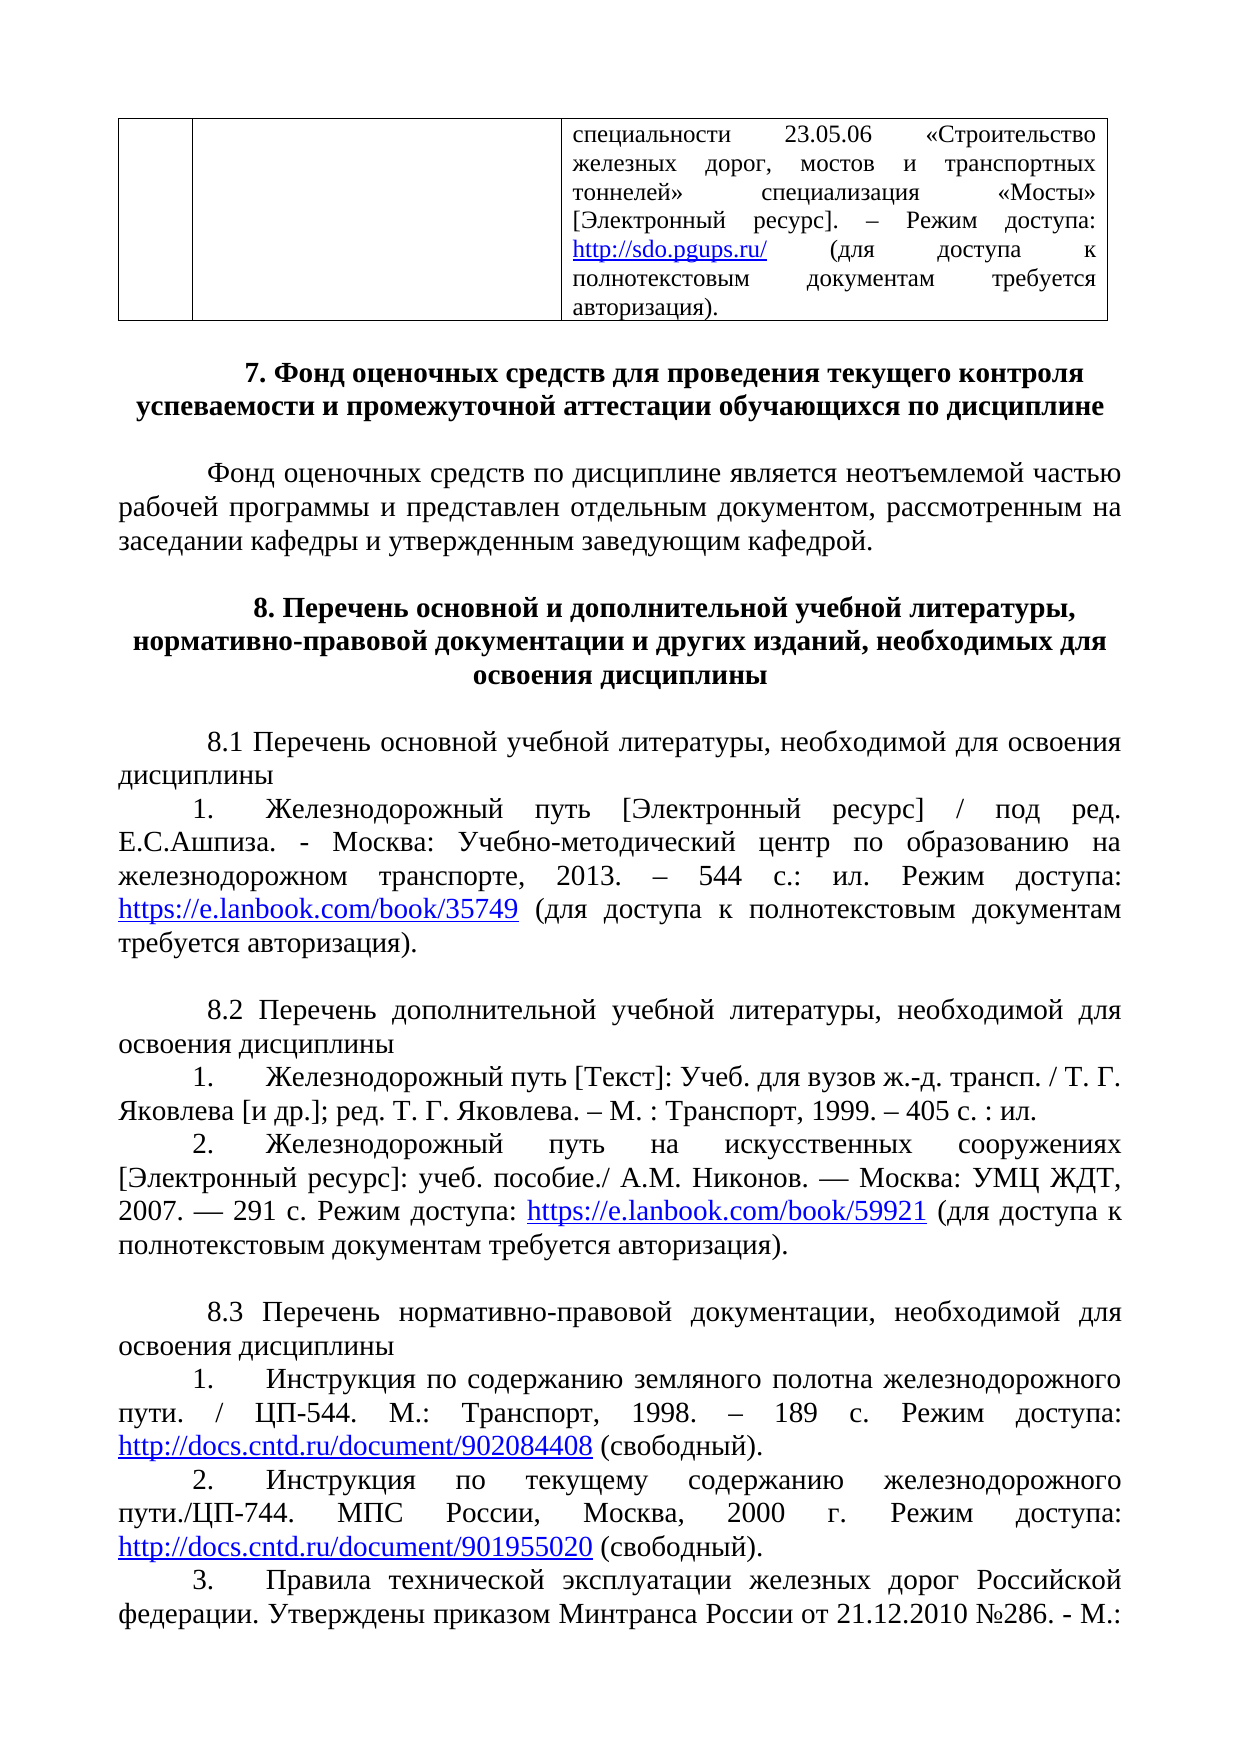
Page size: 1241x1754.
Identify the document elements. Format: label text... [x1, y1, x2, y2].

text 7. Фонд оценочных средств для проведения текущего контроля успеваемости и промежуточной аттестации обучающихся по дисциплине [118, 355, 1122, 422]
list Инструкция по текущему содержанию железнодорожного пути./ЦП-744. МПС России, Москва, 2000 г. Режим доступа: http://docs.cntd.ru/document/901955020 (свободный). [118, 1462, 1122, 1562]
text 8.3 Перечень нормативно-правовой документации, необходимой для освоения дисциплины [118, 1294, 1122, 1361]
text 8. Перечень основной и дополнительной учебной литературы, нормативно-правовой документации и других изданий, необходимых для освоения дисциплины [118, 590, 1122, 690]
list Инструкция по содержанию земляного полотна железнодорожного пути. / ЦП-544. М.: Транспорт, 1998. – 189 с. Режим доступа: http://docs.cntd.ru/document/902084408 (свободный). [118, 1361, 1122, 1462]
text 8.1 Перечень основной учебной литературы, необходимой для освоения дисциплины [118, 724, 1122, 791]
text Фонд оценочных средств по дисциплине является неотъемлемой частью рабочей программы и представлен отдельным документом, рассмотренным на заседании кафедры и утвержденным заведующим кафедрой. [118, 456, 1122, 556]
list Железнодорожный путь [Электронный ресурс] / под ред. Е.С.Ашпиза. - Москва: Учебно-методический центр по образованию на железнодорожном транспорте, 2013. – 544 с.: ил. Режим доступа: https://e.lanbook.com/book/35749 (для доступа к полнотекстовым документам требуется авторизация). [118, 791, 1122, 959]
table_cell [193, 119, 561, 320]
text 8.2 Перечень дополнительной учебной литературы, необходимой для освоения дисциплины [118, 992, 1122, 1059]
list Железнодорожный путь на искусственных сооружениях [Электронный ресурс]: учеб. пособие./ А.М. Никонов. — Москва: УМЦ ЖДТ, 2007. — 291 с. Режим доступа: https://e.lanbook.com/book/59921 (для доступа к полнотекстовым документам требуется авторизация). [118, 1126, 1122, 1261]
list Железнодорожный путь [Текст]: Учеб. для вузов ж.-д. трансп. / Т. Г. Яковлева [и др.]; ред. Т. Г. Яковлева. – М. : Транспорт, 1999. – 405 с. : ил. [118, 1059, 1122, 1126]
table_cell 11 [119, 119, 192, 320]
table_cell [562, 119, 1107, 320]
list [118, 1562, 1122, 1629]
